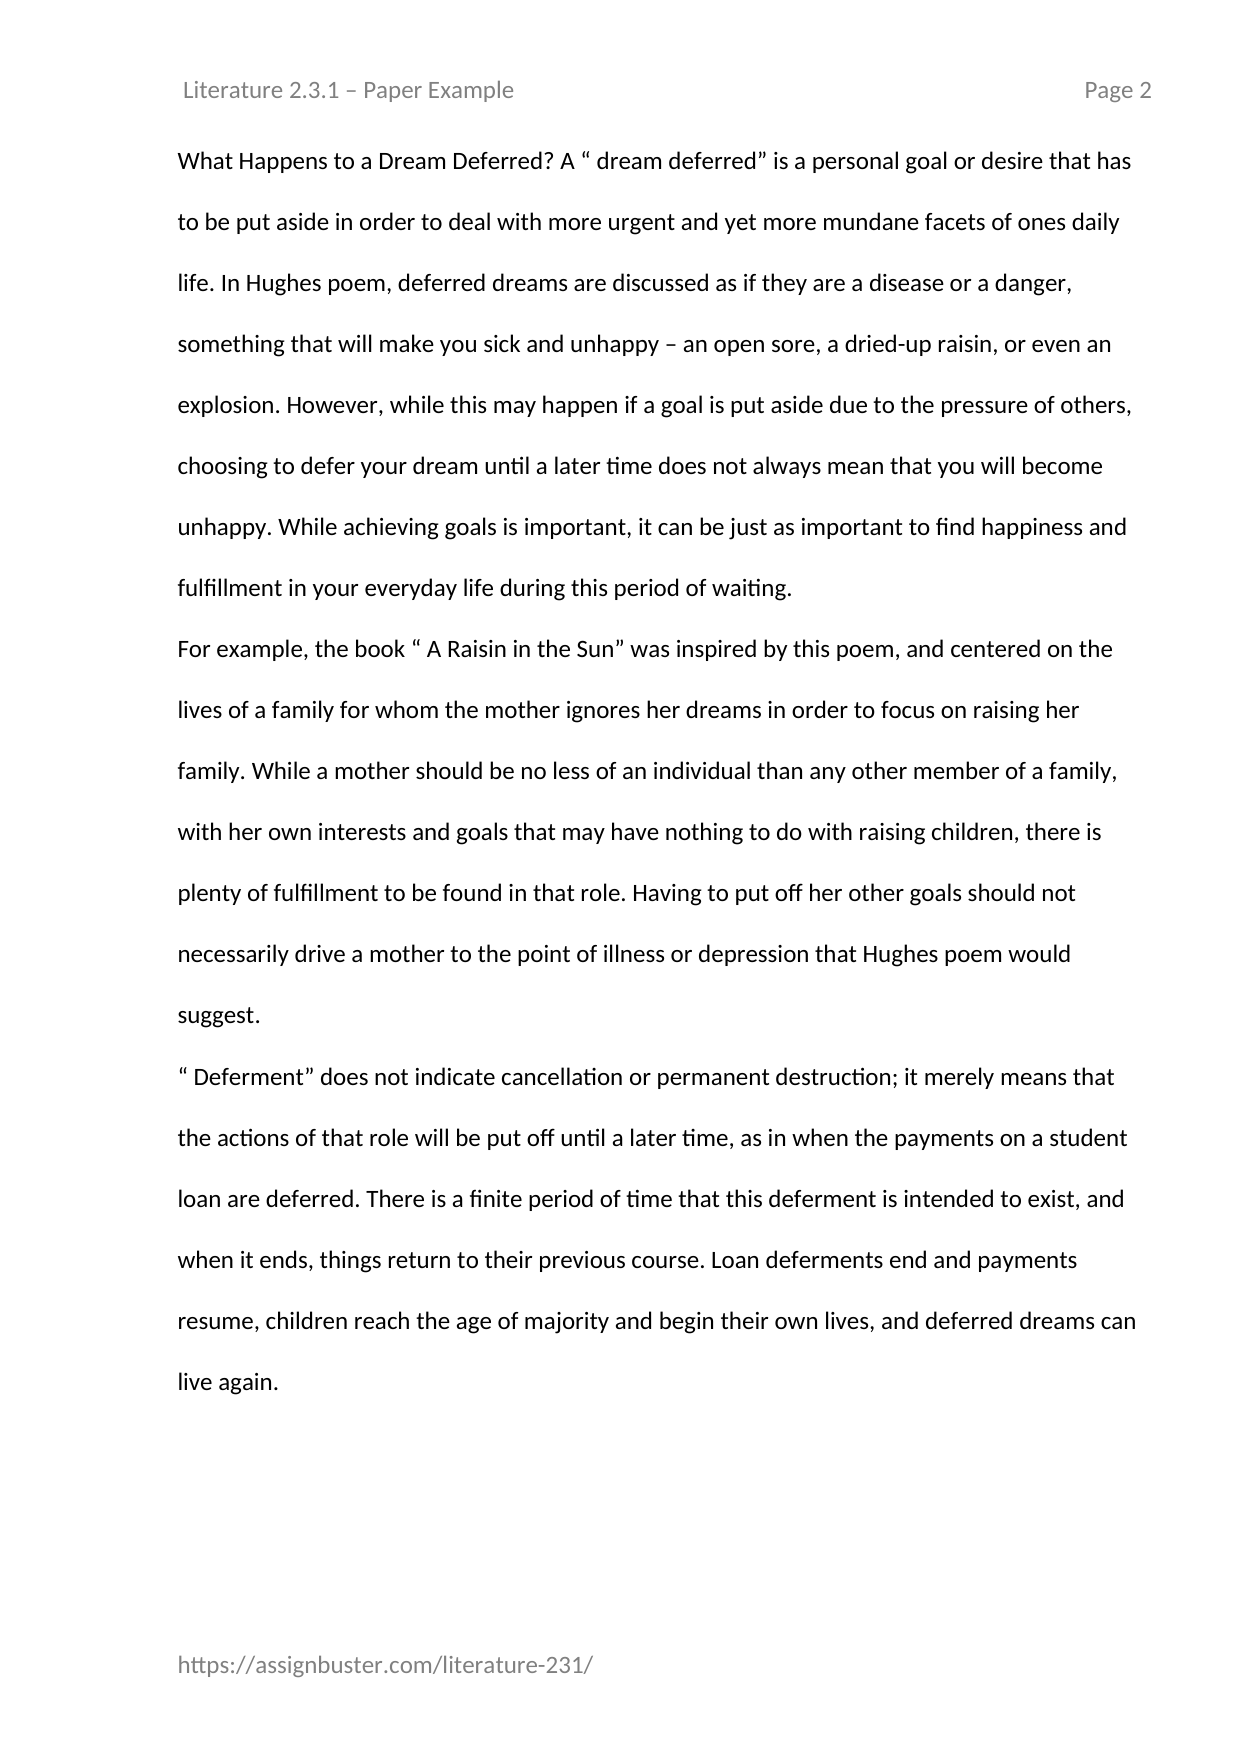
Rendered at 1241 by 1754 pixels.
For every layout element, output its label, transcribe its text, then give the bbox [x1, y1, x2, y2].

text What Happens to a Dream Deferred? A “ dream deferred” is a personal goal or desire that has to be put aside in order to deal with more urgent and yet more mundane facets of ones daily life. In Hughes poem, deferred dreams are discussed as if they are a disease or a danger, something that will make you sick and unhappy – an open sore, a dried-up raisin, or even an explosion. However, while this may happen if a goal is put aside due to the pressure of others, choosing to defer your dream until a later time does not always mean that you will become unhappy. While achieving goals is important, it can be just as important to find happiness and fulfillment in your everyday life during this period of waiting. For example, the book “ A Raisin in the Sun” was inspired by this poem, and centered on the lives of a family for whom the mother ignores her dreams in order to focus on raising her family. While a mother should be no less of an individual than any other member of a family, with her own interests and goals that may have nothing to do with raising children, there is plenty of fulfillment to be found in that role. Having to put off her other goals should not necessarily drive a mother to the point of illness or depression that Hughes poem would suggest. “ Deferment” does not indicate cancellation or permanent destruction; it merely means that the actions of that role will be put off until a later time, as in when the payments on a student loan are deferred. There is a finite period of time that this deferment is intended to exist, and when it ends, things return to their previous course. Loan deferments end and payments resume, children reach the age of majority and begin their own lives, and deferred dreams can live again. [177, 145, 1152, 1396]
